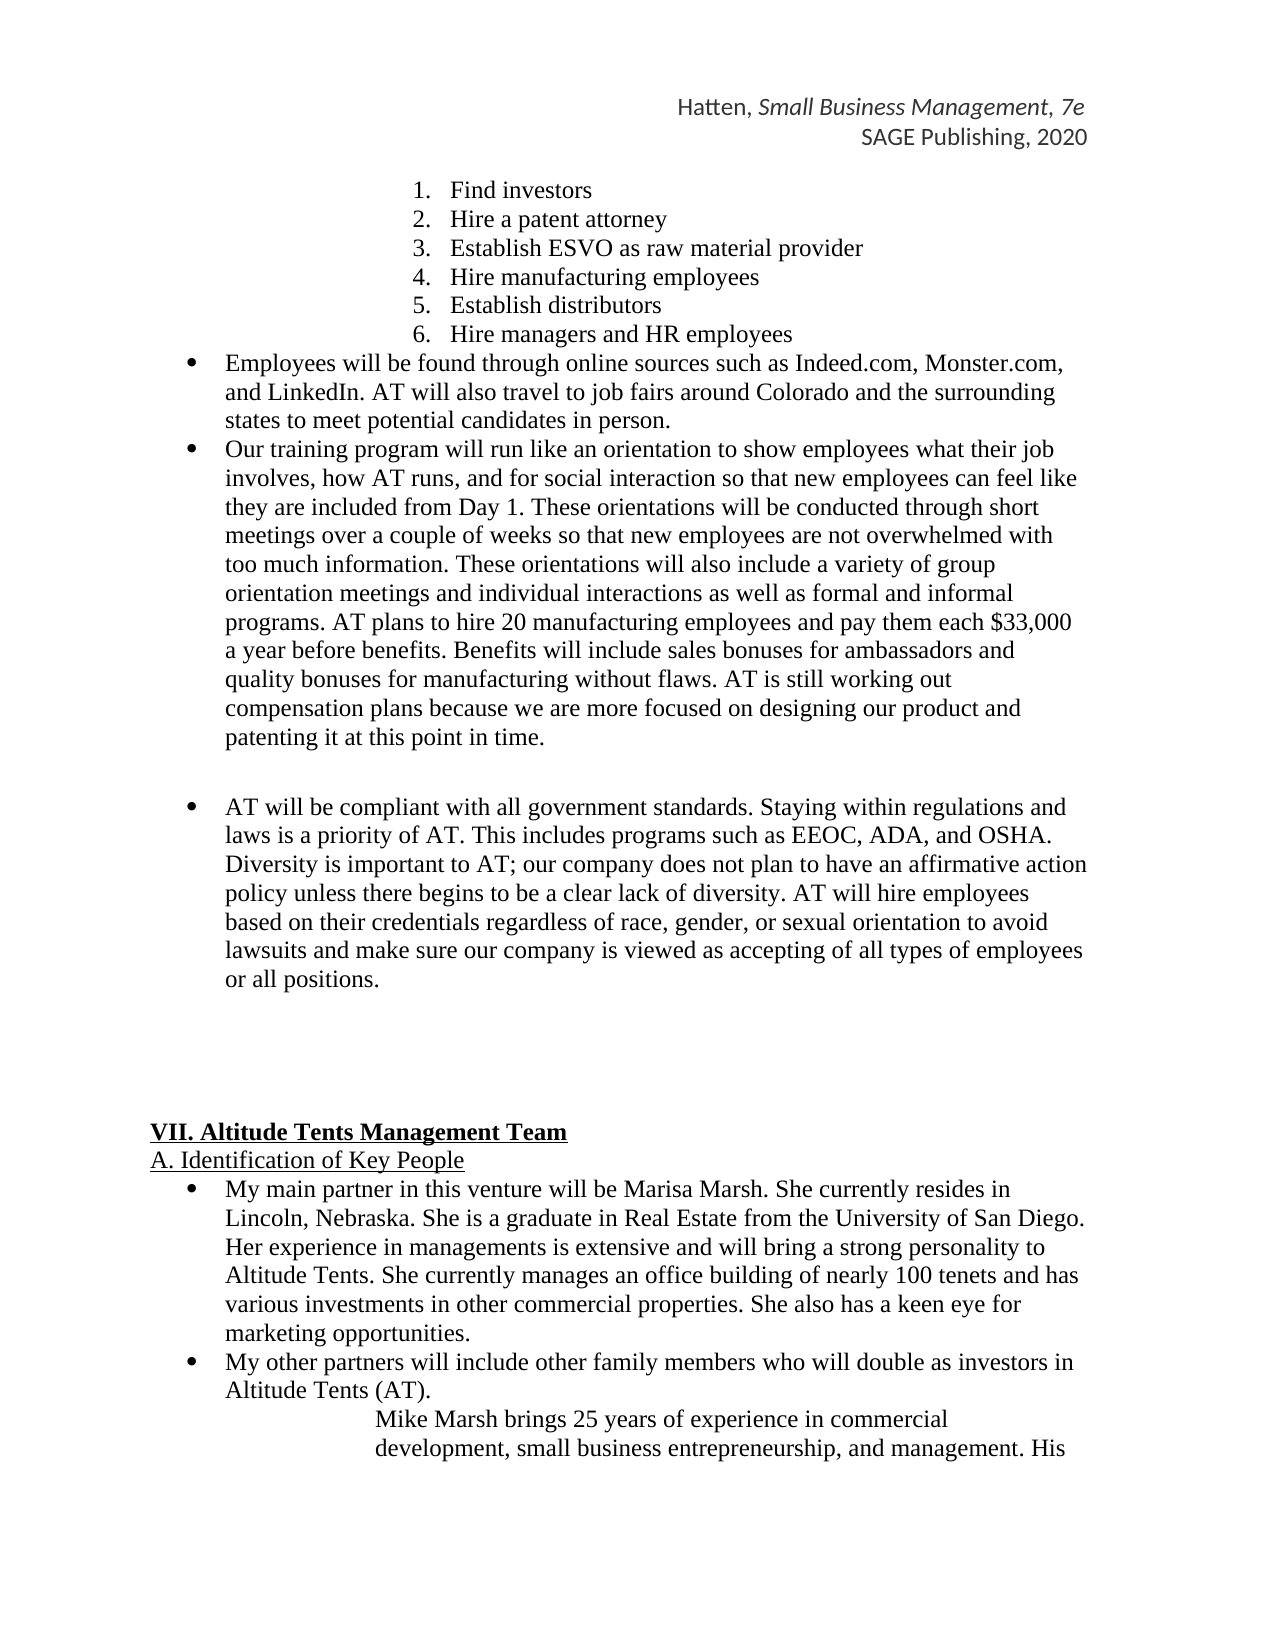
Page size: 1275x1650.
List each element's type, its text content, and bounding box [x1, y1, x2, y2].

text A. Identification of Key People [150, 1146, 1087, 1174]
list My main partner in this venture will be Marisa Marsh. She currently resides in Lincoln, Nebraska. She is a graduate in Real Estate from the University of San Diego. Her experience in managements is extensive and will bring a strong personality to Altitude Tents. She currently manages an office building of nearly 100 tenets and has various investments in other commercial properties. She also has a keen eye for marketing opportunities. [187, 1174, 1087, 1347]
list Establish distributors [412, 291, 1087, 319]
list Employees will be found through online sources such as Indeed.com, Monster.com, and LinkedIn. AT will also travel to job fairs around Colorado and the surrounding states to meet potential candidates in person. [187, 348, 1087, 434]
list My other partners will include other family members who will double as investors in Altitude Tents (AT). [187, 1347, 1087, 1404]
list Establish ESVO as raw material provider [412, 233, 1087, 262]
text VII. Altitude Tents Management Team [150, 1117, 1087, 1146]
list Hire a patent attorney [412, 204, 1087, 233]
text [375, 1404, 1087, 1462]
list Find investors [412, 176, 1087, 204]
list AT will be compliant with all government standards. Staying within regulations and laws is a priority of AT. This includes programs such as EEOC, ADA, and OSHA. Diversity is important to AT; our company does not plan to have an affirmative action policy unless there begins to be a clear lack of diversity. AT will hire employees based on their credentials regardless of race, gender, or sexual orientation to avoid lawsuits and make sure our company is viewed as accepting of all types of employees or all positions. [187, 792, 1087, 993]
list Our training program will run like an orientation to show employees what their job involves, how AT runs, and for social interaction so that new employees can feel like they are included from Day 1. These orientations will be conducted through short meetings over a couple of weeks so that new employees are not overwhelmed with too much information. These orientations will also include a variety of group orientation meetings and individual interactions as well as formal and informal programs. AT plans to hire 20 manufacturing employees and pay them each $33,000 a year before benefits. Benefits will include sales bonuses for ambassadors and quality bonuses for manufacturing without flaws. AT is still working out compensation plans because we are more focused on designing our product and patenting it at this point in time. [187, 434, 1087, 751]
list Hire manufacturing employees [412, 262, 1087, 291]
list Hire managers and HR employees [412, 319, 1087, 348]
